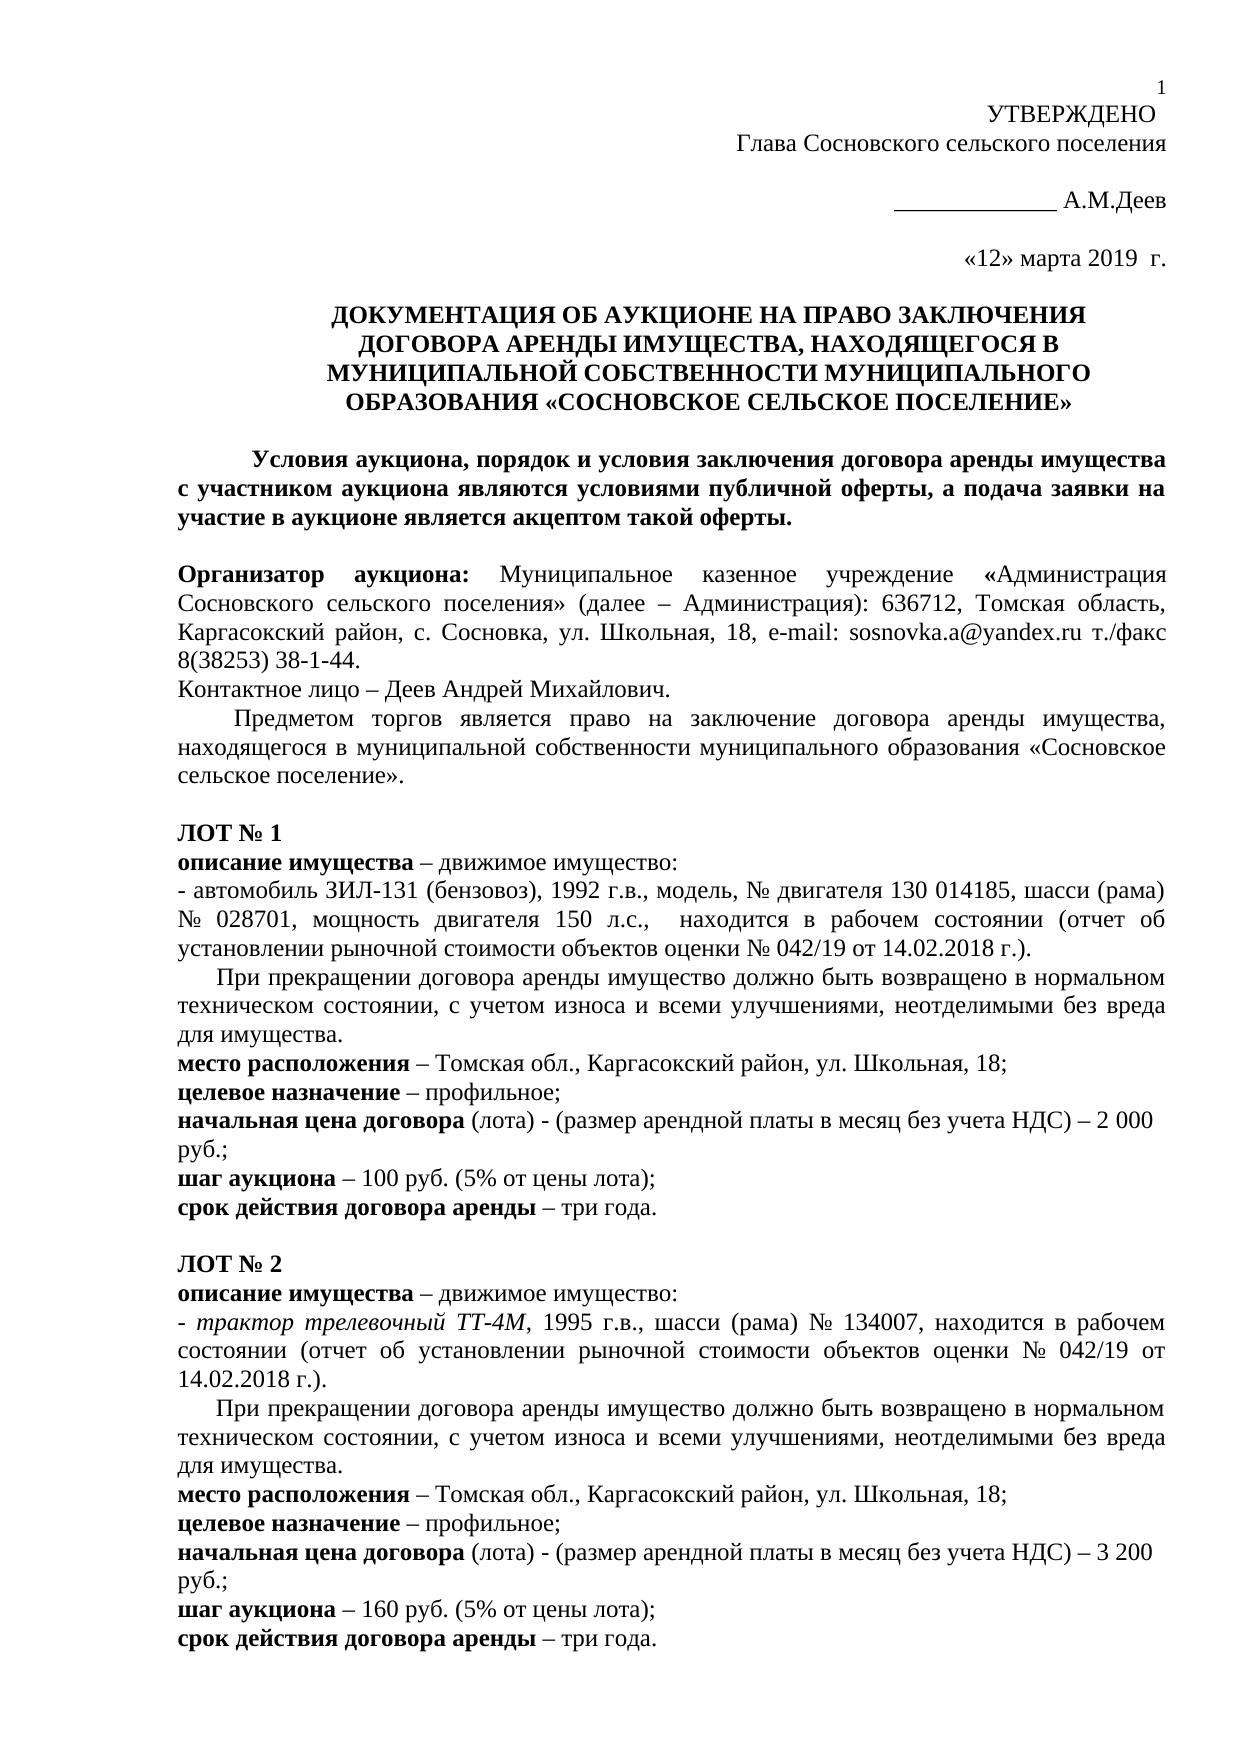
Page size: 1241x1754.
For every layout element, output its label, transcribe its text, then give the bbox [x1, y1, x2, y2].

text место расположения – Томская обл., Каргасокский район, ул. Школьная, 18; целевое назначение – профильное; начальная цена договора (лота) - (размер арендной платы в месяц без учета НДС) – 3 200 руб.; шаг аукциона – 160 руб. (5% от цены лота); срок действия договора аренды – три года. [177, 1479, 1167, 1652]
text Организатор аукциона: Муниципальное казенное учреждение «Администрация Сосновского сельского поселения» (далее – Администрация): 636712, Томская область, Каргасокский район, с. Сосновка, ул. Школьная, 18, e-mail: sosnovka.a@yandex.ru т./факс 8(38253) 38-1-44. [177, 559, 1167, 674]
text Предметом торгов является право на заключение договора аренды имущества, находящегося в муниципальной собственности муниципального образования «Сосновское сельское поселение». [177, 703, 1167, 789]
text «12» марта 2019 г. [177, 243, 1167, 272]
text ДОГОВОРА АРЕНДЫ ИМУЩЕСТВА, НАХОДЯЩЕГОСЯ В МУНИЦИПАЛЬНОЙ СОБСТВЕННОСТИ МУНИЦИПАЛЬНОГО ОБРАЗОВАНИЯ «СОСНОВСКОЕ СЕЛЬСКОЕ ПОСЕЛЕНИЕ» [251, 329, 1167, 415]
text При прекращении договора аренды имущество должно быть возвращено в нормальном техническом состоянии, с учетом износа и всеми улучшениями, неотделимыми без вреда для имущества. [177, 962, 1167, 1048]
text место расположения – Томская обл., Каргасокский район, ул. Школьная, 18; целевое назначение – профильное; начальная цена договора (лота) - (размер арендной платы в месяц без учета НДС) – 2 000 руб.; шаг аукциона – 100 руб. (5% от цены лота); срок действия договора аренды – три года. [177, 1048, 1167, 1220]
text Условия аукциона, порядок и условия заключения договора аренды имущества с участником аукциона являются условиями публичной оферты, а подача заявки на участие в аукционе является акцептом такой оферты. [177, 444, 1167, 530]
text ЛОТ № 1 [177, 818, 1167, 847]
text - трактор трелевочный ТТ-4М, 1995 г.в., шасси (рама) № 134007, находится в рабочем состоянии (отчет об установлении рыночной стоимости объектов оценки № 042/19 от 14.02.2018 г.). [177, 1307, 1167, 1393]
text - автомобиль ЗИЛ-131 (бензовоз), 1992 г.в., модель, № двигателя 130 014185, шасси (рама) № 028701, мощность двигателя 150 л.с., находится в рабочем состоянии (отчет об установлении рыночной стоимости объектов оценки № 042/19 от 14.02.2018 г.). [177, 875, 1167, 962]
text ЛОТ № 2 [177, 1249, 1167, 1278]
text Глава Сосновского сельского поселения [177, 128, 1167, 157]
text _____________ А.М.Деев [177, 185, 1167, 214]
text описание имущества – движимое имущество: [177, 847, 1167, 875]
text УТВЕРЖДЕНО [177, 99, 1167, 128]
text При прекращении договора аренды имущество должно быть возвращено в нормальном техническом состоянии, с учетом износа и всеми улучшениями, неотделимыми без вреда для имущества. [177, 1393, 1167, 1479]
text ДОКУМЕНТАЦИЯ ОБ АУКЦИОНЕ НА ПРАВО ЗАКЛЮЧЕНИЯ [251, 300, 1167, 329]
text описание имущества – движимое имущество: [177, 1278, 1167, 1307]
text Контактное лицо – Деев Андрей Михайлович. [177, 674, 1167, 703]
